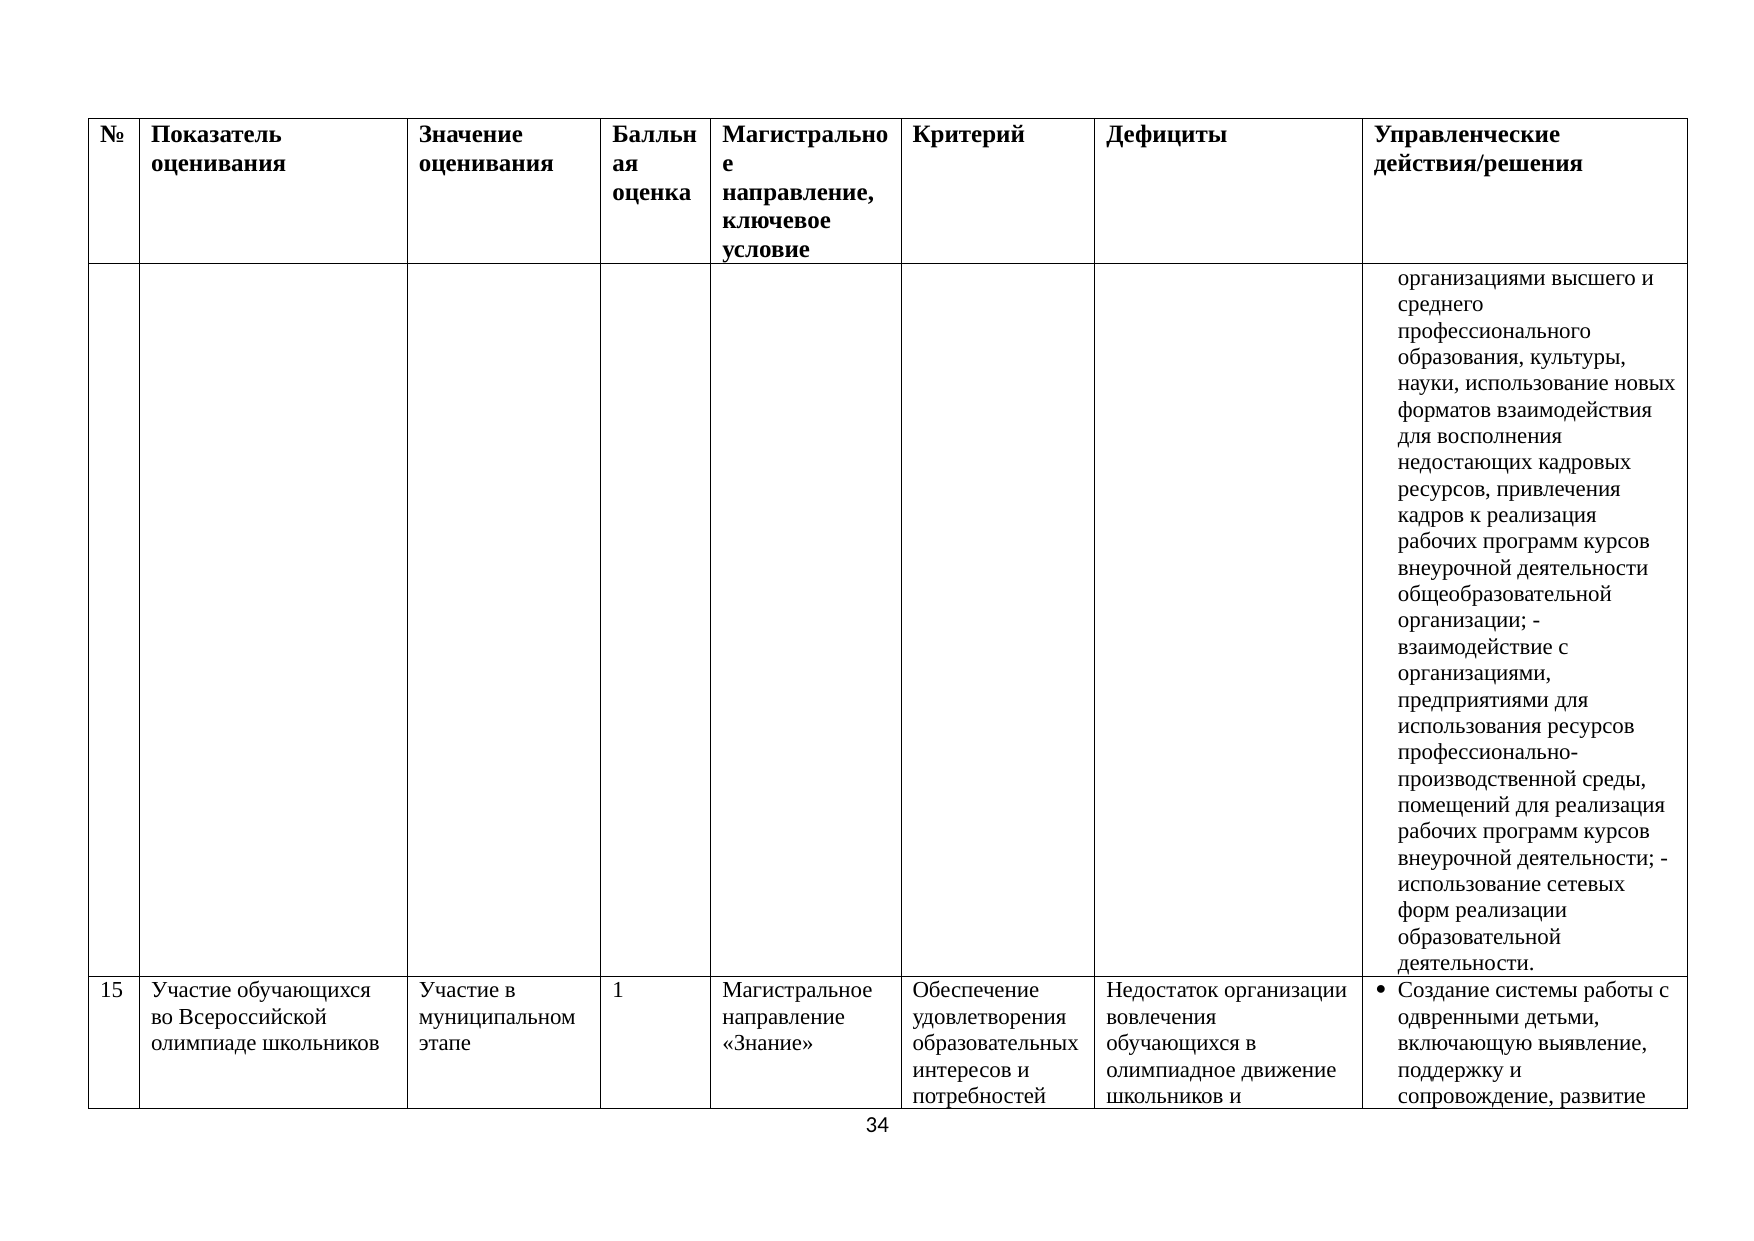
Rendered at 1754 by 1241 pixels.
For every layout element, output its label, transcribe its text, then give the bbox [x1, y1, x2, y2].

table_header Магистральное направление, ключевое условие [711, 119, 901, 263]
table_header Управленческие действия/решения [1363, 119, 1687, 263]
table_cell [902, 977, 1094, 1108]
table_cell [1363, 977, 1687, 1108]
table_header Показатель оценивания [140, 119, 407, 263]
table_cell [140, 977, 407, 1108]
table_header Дефициты [1095, 119, 1362, 263]
table_cell Участие в муниципальном этапе [408, 977, 600, 1108]
table_cell 1 [601, 977, 710, 1108]
table_header Балльная оценка [601, 119, 710, 263]
table_header № [89, 119, 139, 263]
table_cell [1363, 264, 1687, 976]
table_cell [1095, 264, 1362, 976]
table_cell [1095, 977, 1362, 1108]
table_cell 15 [89, 977, 139, 1108]
table_header Критерий [902, 119, 1094, 263]
table_cell Магистральное направление «Знание» [711, 977, 901, 1108]
table_header Значение оценивания [408, 119, 600, 263]
